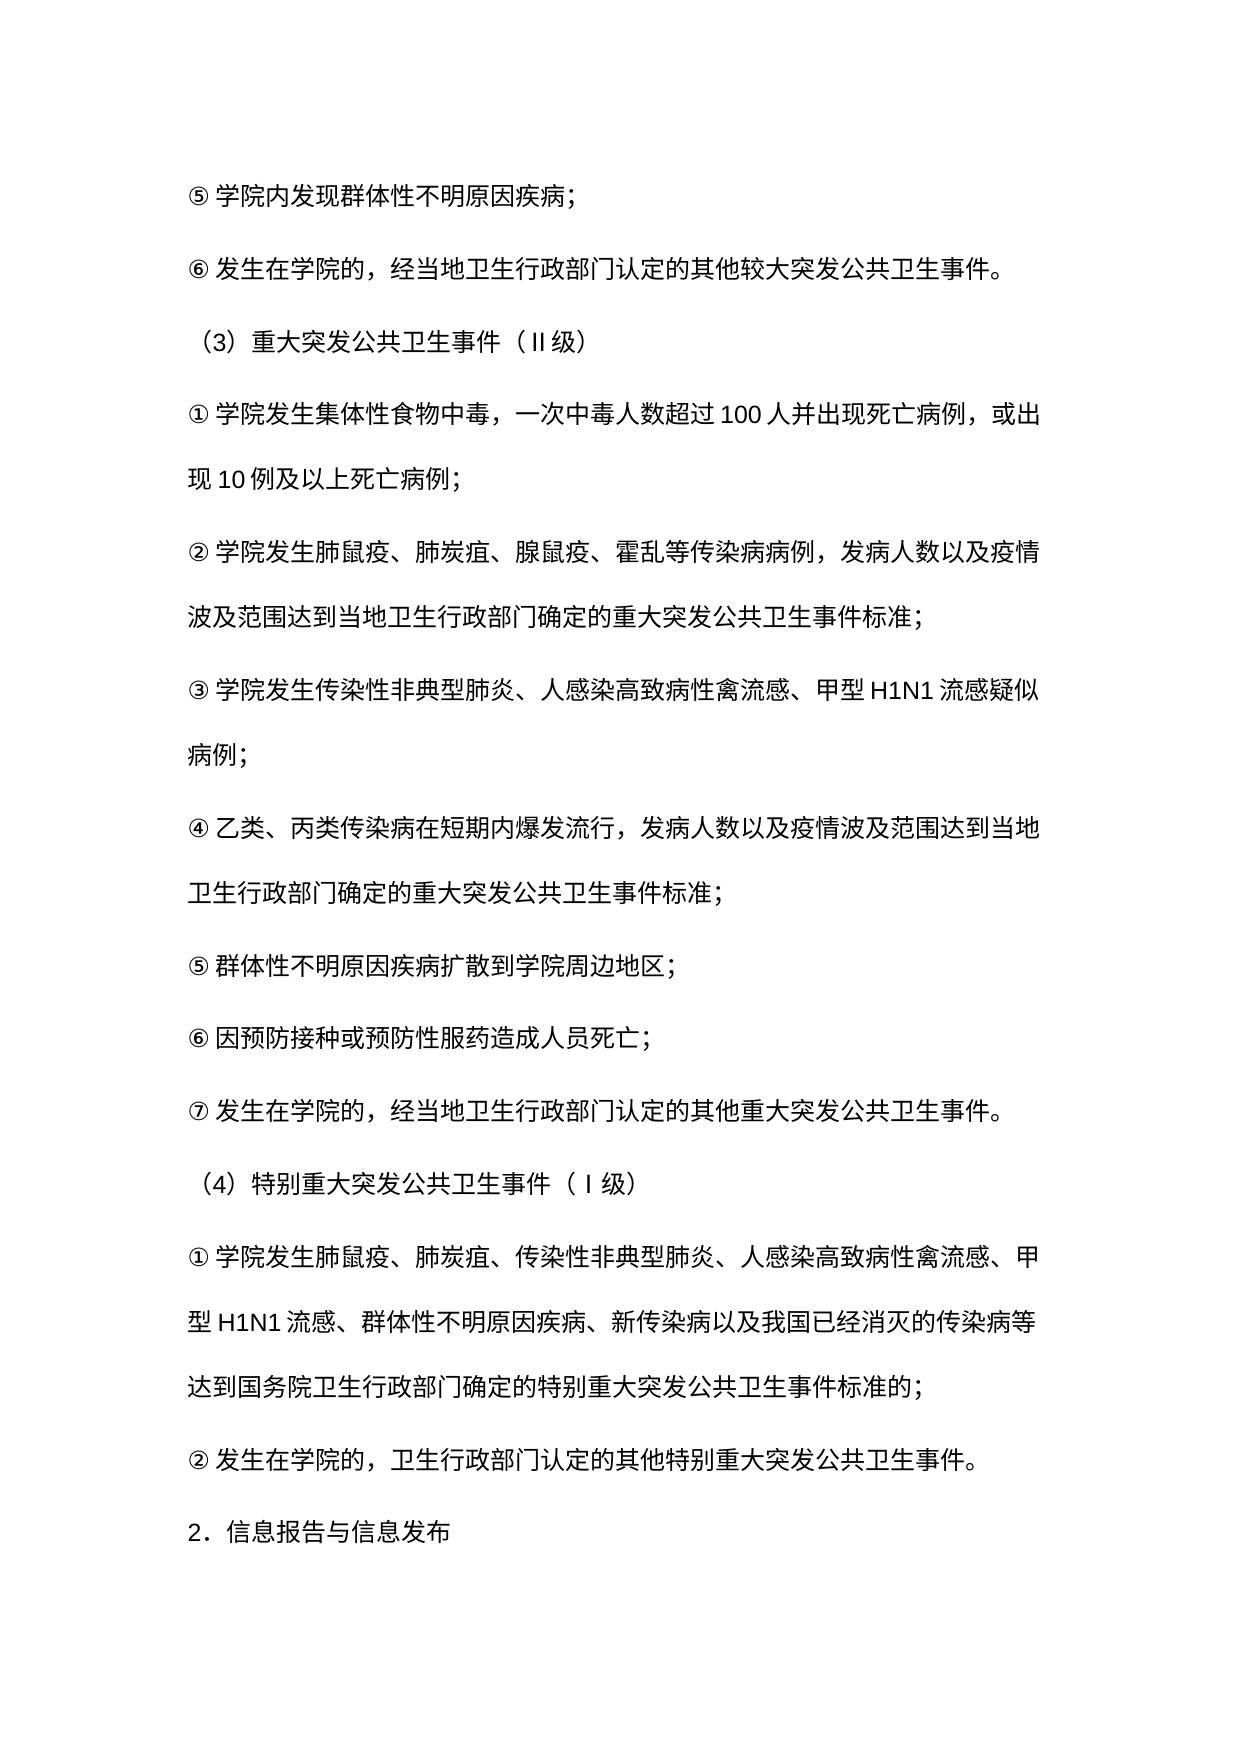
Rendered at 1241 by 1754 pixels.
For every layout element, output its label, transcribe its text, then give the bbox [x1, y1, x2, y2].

text （4）特别重大突发公共卫生事件（Ⅰ级） [187, 1150, 1053, 1215]
text ⑤群体性不明原因疾病扩散到学院周边地区； [187, 932, 1053, 997]
text ②发生在学院的，卫生行政部门认定的其他特别重大突发公共卫生事件。 [187, 1426, 1053, 1491]
text ⑥发生在学院的，经当地卫生行政部门认定的其他较大突发公共卫生事件。 [187, 235, 1053, 300]
text 2．信息报告与信息发布 [187, 1498, 1053, 1563]
text ③学院发生传染性非典型肺炎、人感染高致病性禽流感、甲型H1N1流感疑似病例； [187, 656, 1053, 786]
text ①学院发生集体性食物中毒，一次中毒人数超过100人并出现死亡病例，或出现10例及以上死亡病例； [187, 380, 1053, 510]
text ④乙类、丙类传染病在短期内爆发流行，发病人数以及疫情波及范围达到当地卫生行政部门确定的重大突发公共卫生事件标准； [187, 794, 1053, 924]
text ⑥因预防接种或预防性服药造成人员死亡； [187, 1004, 1053, 1069]
text ⑦发生在学院的，经当地卫生行政部门认定的其他重大突发公共卫生事件。 [187, 1077, 1053, 1142]
text ①学院发生肺鼠疫、肺炭疽、传染性非典型肺炎、人感染高致病性禽流感、甲型H1N1流感、群体性不明原因疾病、新传染病以及我国已经消灭的传染病等达到国务院卫生行政部门确定的特别重大突发公共卫生事件标准的； [187, 1223, 1053, 1418]
text （3）重大突发公共卫生事件（Ⅱ级） [187, 308, 1053, 373]
text ⑤学院内发现群体性不明原因疾病； [187, 162, 1053, 227]
text ②学院发生肺鼠疫、肺炭疽、腺鼠疫、霍乱等传染病病例，发病人数以及疫情波及范围达到当地卫生行政部门确定的重大突发公共卫生事件标准； [187, 518, 1053, 648]
